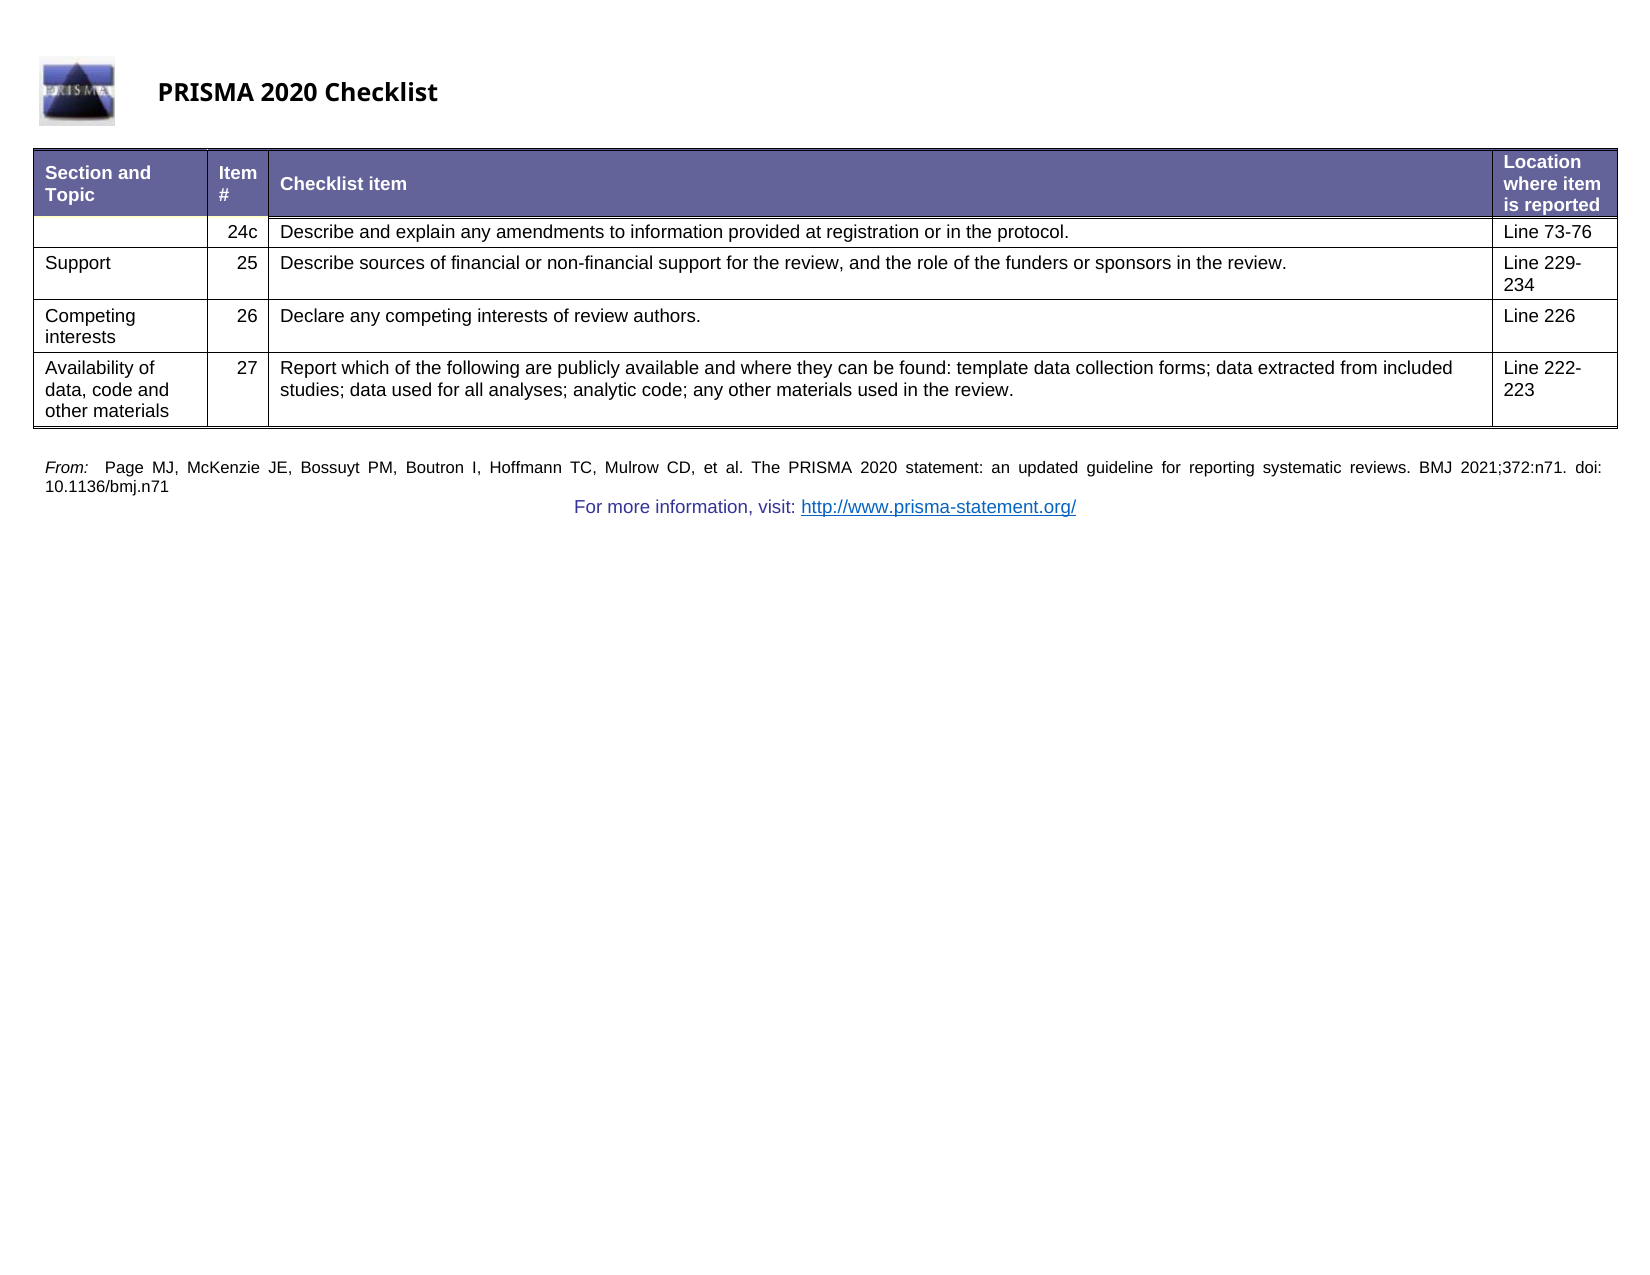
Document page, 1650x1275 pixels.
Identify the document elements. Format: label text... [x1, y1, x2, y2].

table_cell 25 [208, 248, 268, 299]
table_cell Availability of data, code and other materials [34, 353, 207, 426]
table_header Location where item is reported [1493, 151, 1617, 216]
text From: Page MJ, McKenzie JE, Bossuyt PM, Boutron I, Hoffmann TC, Mulrow CD, et al. The PRISMA 2020 statement: an updated guideline for reporting systematic reviews. BMJ 2021;372:n71. doi: 10.1136/bmj.n71 [45, 458, 1605, 496]
table_header Section and Topic [34, 151, 207, 216]
table_cell Line 222-223 [1493, 353, 1617, 426]
table_cell Support [34, 248, 207, 299]
table_cell Line 229-234 [1493, 248, 1617, 299]
table_cell Report which of the following are publicly available and where they can be found: template data collection forms; data extracted from included studies; data used for all analyses; analytic code; any other materials used in the review. [269, 353, 1492, 426]
text For more information, visit: http://www.prisma-statement.org/ [45, 496, 1605, 517]
table_cell Line 226 [1493, 300, 1617, 352]
table_cell 26 [208, 300, 268, 352]
table_cell Declare any competing interests of review authors. [269, 300, 1492, 352]
table_cell Describe sources of financial or non-financial support for the review, and the role of the funders or sponsors in the review. [269, 248, 1492, 299]
picture [39, 56, 115, 126]
table_cell Describe and explain any amendments to information provided at registration or in the protocol. [269, 219, 1492, 247]
table_cell Line 73-76 [1493, 219, 1617, 247]
table_header Checklist item [269, 151, 1492, 216]
table_cell Competing interests [34, 300, 207, 352]
table_header Item # [208, 151, 268, 216]
table_cell 24c [208, 218, 268, 247]
table_cell 27 [208, 353, 268, 426]
